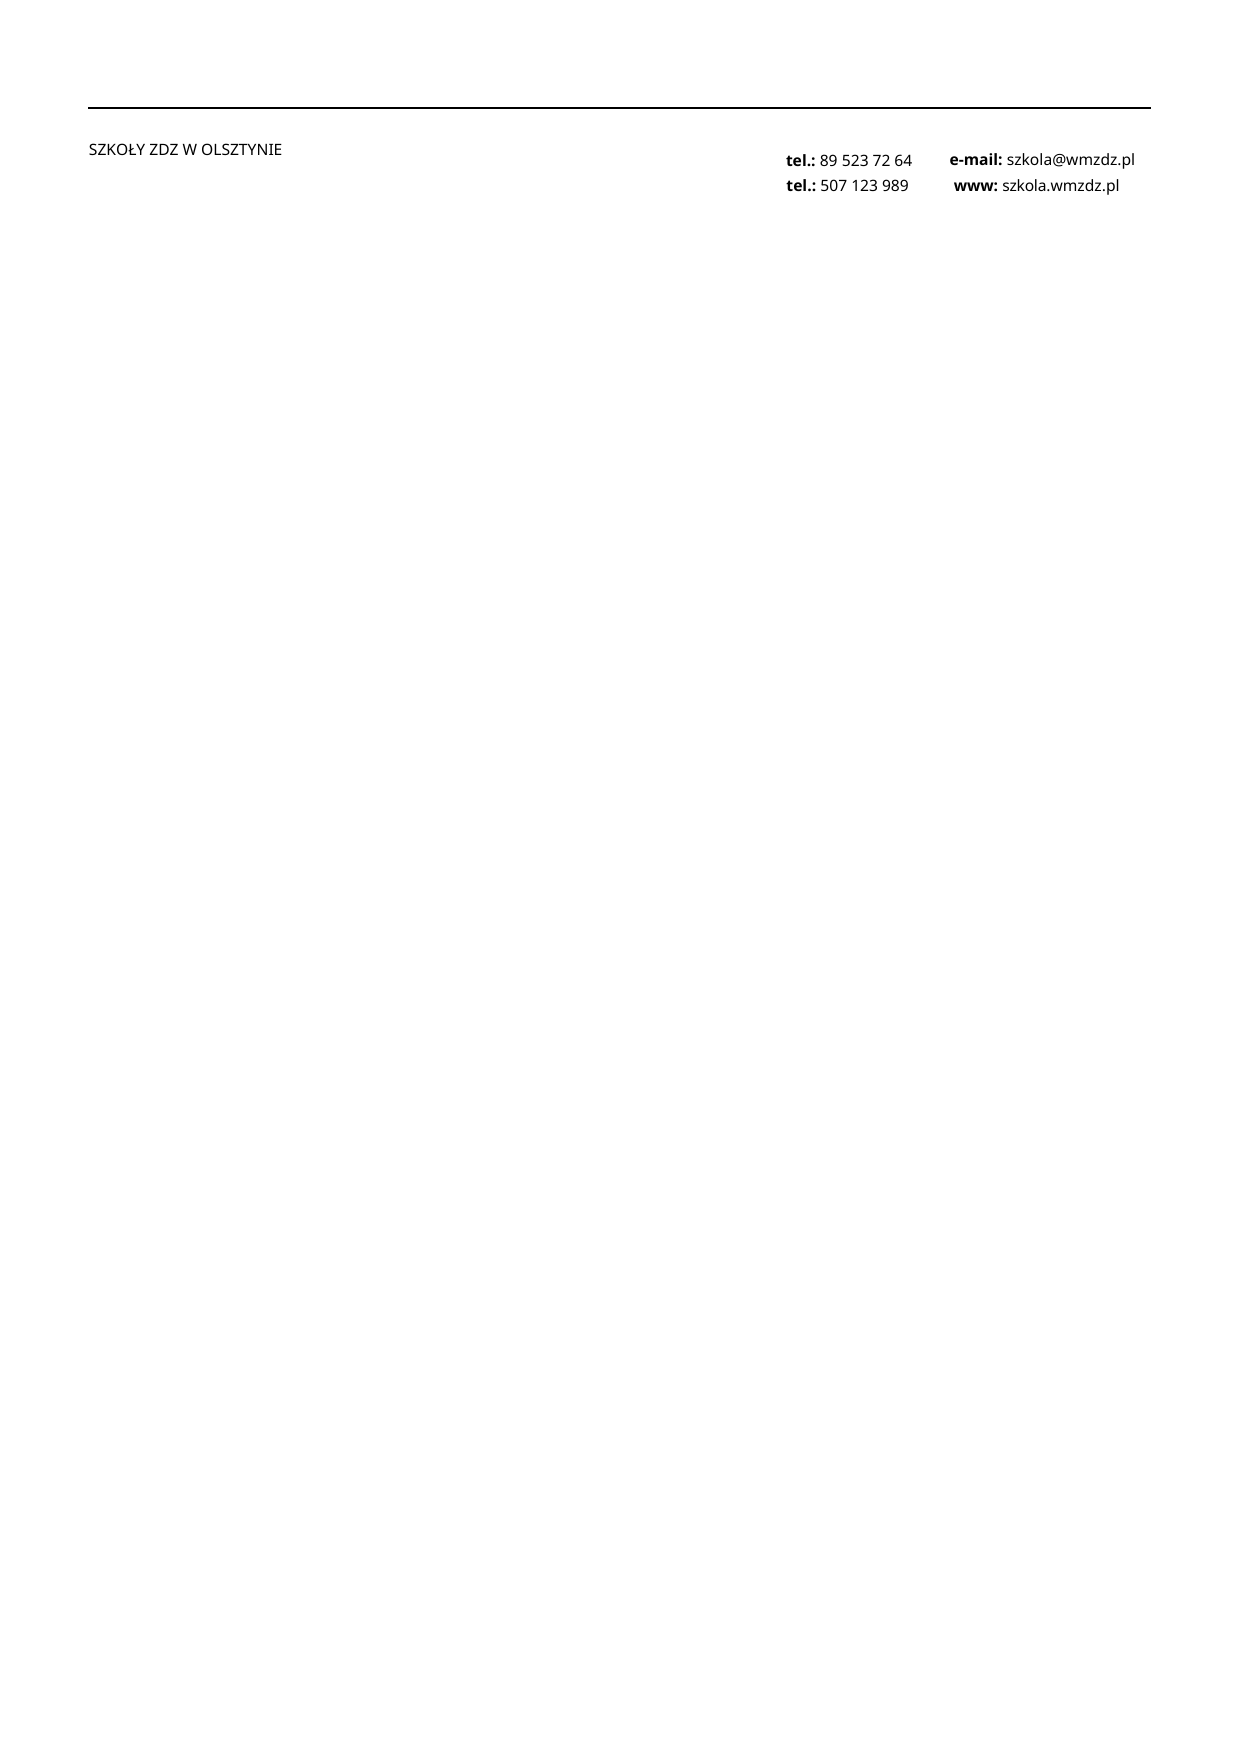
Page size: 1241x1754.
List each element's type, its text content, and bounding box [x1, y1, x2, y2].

text tel.: 89 523 72 64 e-mail: szkola@wmzdz.pl [786, 149, 1167, 171]
text tel.: 507 123 989 www: szkola.wmzdz.pl [774, 175, 1167, 196]
text SZKOŁY ZDZ W OLSZTYNIE [89, 138, 319, 159]
